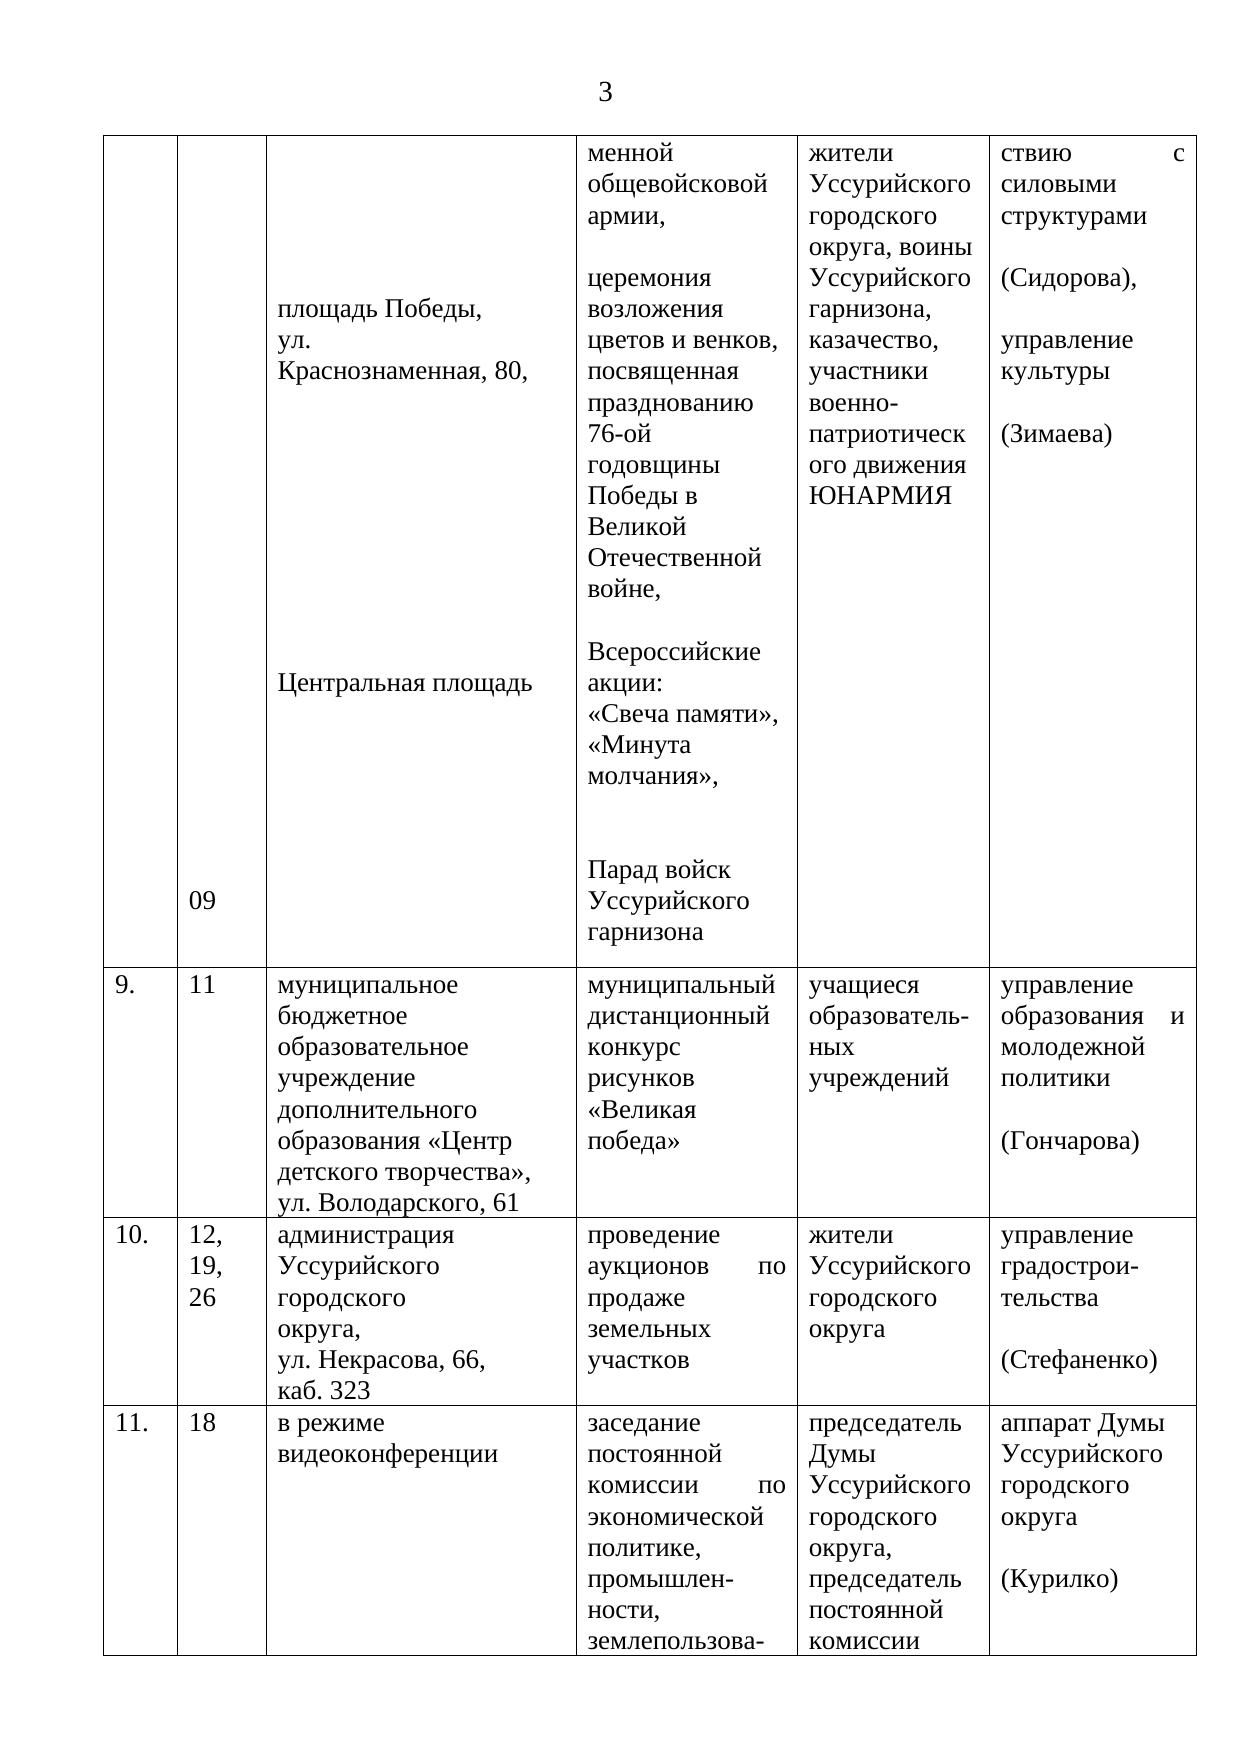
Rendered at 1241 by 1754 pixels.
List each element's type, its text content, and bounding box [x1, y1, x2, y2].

table_cell 18 [178, 1406, 266, 1655]
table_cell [577, 136, 797, 967]
table_cell [104, 1218, 177, 1405]
table_cell муниципальный дистанционный конкурс рисунков «Великая победа» [577, 968, 797, 1217]
table_cell 12, 19, 26 [178, 1218, 266, 1405]
table_cell управление градострои-тельства (Стефаненко) [990, 1218, 1196, 1405]
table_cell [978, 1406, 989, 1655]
table_cell 08, 09 [178, 136, 266, 967]
table_cell управление образования и молодежной политики (Гончарова) [990, 968, 1196, 1217]
table_cell [104, 136, 177, 967]
table_cell [104, 1406, 177, 1655]
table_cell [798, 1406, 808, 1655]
table_cell [104, 968, 177, 1217]
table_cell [267, 136, 576, 967]
table_cell учащиеся образователь-ных учреждений [798, 968, 989, 1217]
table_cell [990, 136, 1196, 967]
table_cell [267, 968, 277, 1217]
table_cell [990, 1406, 1196, 1655]
table_cell проведение аукционов по продаже земельных участков [577, 1218, 797, 1405]
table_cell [577, 1406, 797, 1655]
table_cell жители Уссурийского городского округа [798, 1218, 989, 1405]
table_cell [267, 1406, 576, 1655]
table_cell 11 [178, 968, 266, 1217]
